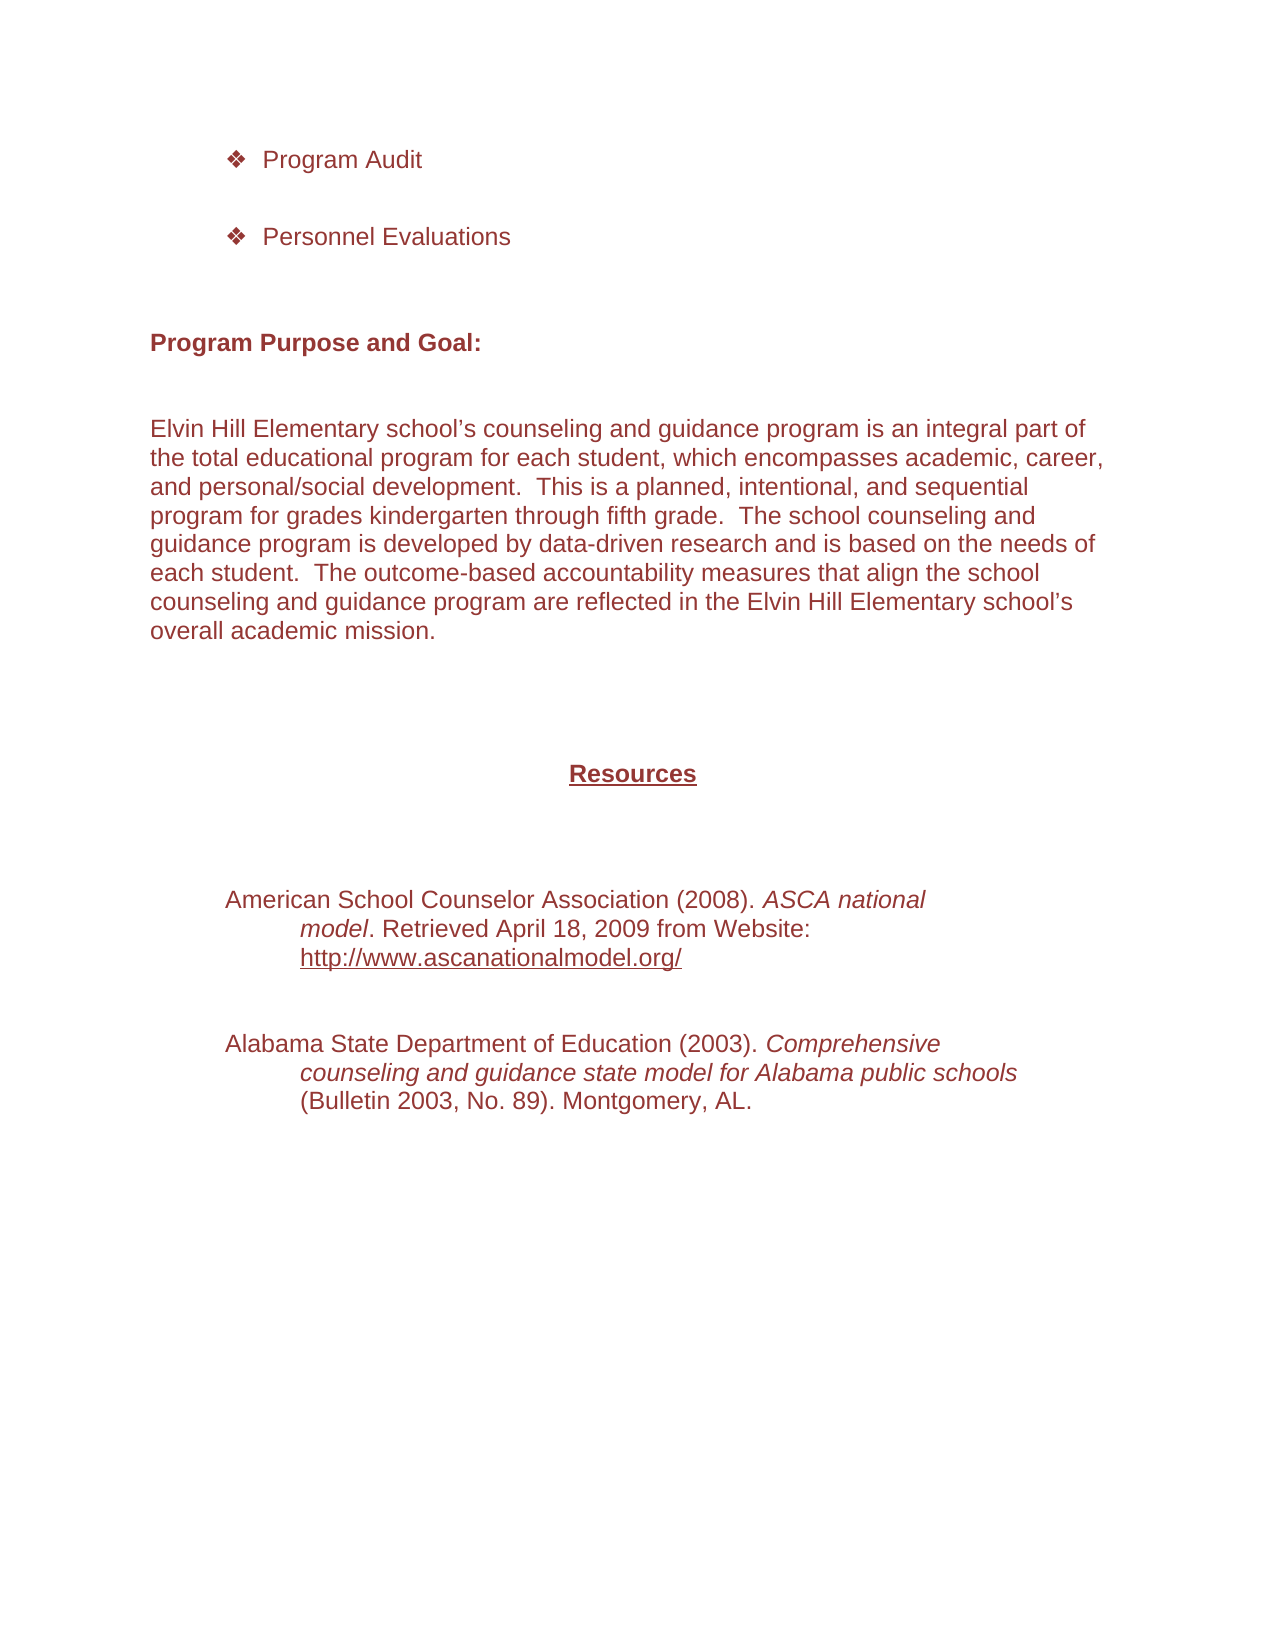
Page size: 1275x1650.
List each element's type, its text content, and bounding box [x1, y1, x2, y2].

list Program Audit [225, 131, 1116, 182]
text model. Retrieved April 18, 2009 from Website: http://www.ascanationalmodel.org/ [300, 914, 1116, 971]
text Elvin Hill Elementary school’s counseling and guidance program is an integral part of the total educational program for each student, which encompasses academic, career, and personal/social development. This is a planned, intentional, and sequential program for grades kindergarten through fifth grade. The school counseling and guidance program is developed by data-driven research and is based on the needs of each student. The outcome-based accountability measures that align the school counseling and guidance program are reflected in the Elvin Hill Elementary school’s overall academic mission. [150, 414, 1116, 644]
text Resources [150, 759, 1116, 788]
text Alabama State Department of Education (2003). Comprehensive [225, 1029, 1116, 1057]
list Personnel Evaluations [225, 208, 1116, 259]
text Program Purpose and Goal: [150, 328, 1116, 357]
text counseling and guidance state model for Alabama public schools (Bulletin 2003, No. 89). Montgomery, AL. [300, 1057, 1116, 1115]
text American School Counselor Association (2008). ASCA national [225, 885, 1116, 914]
